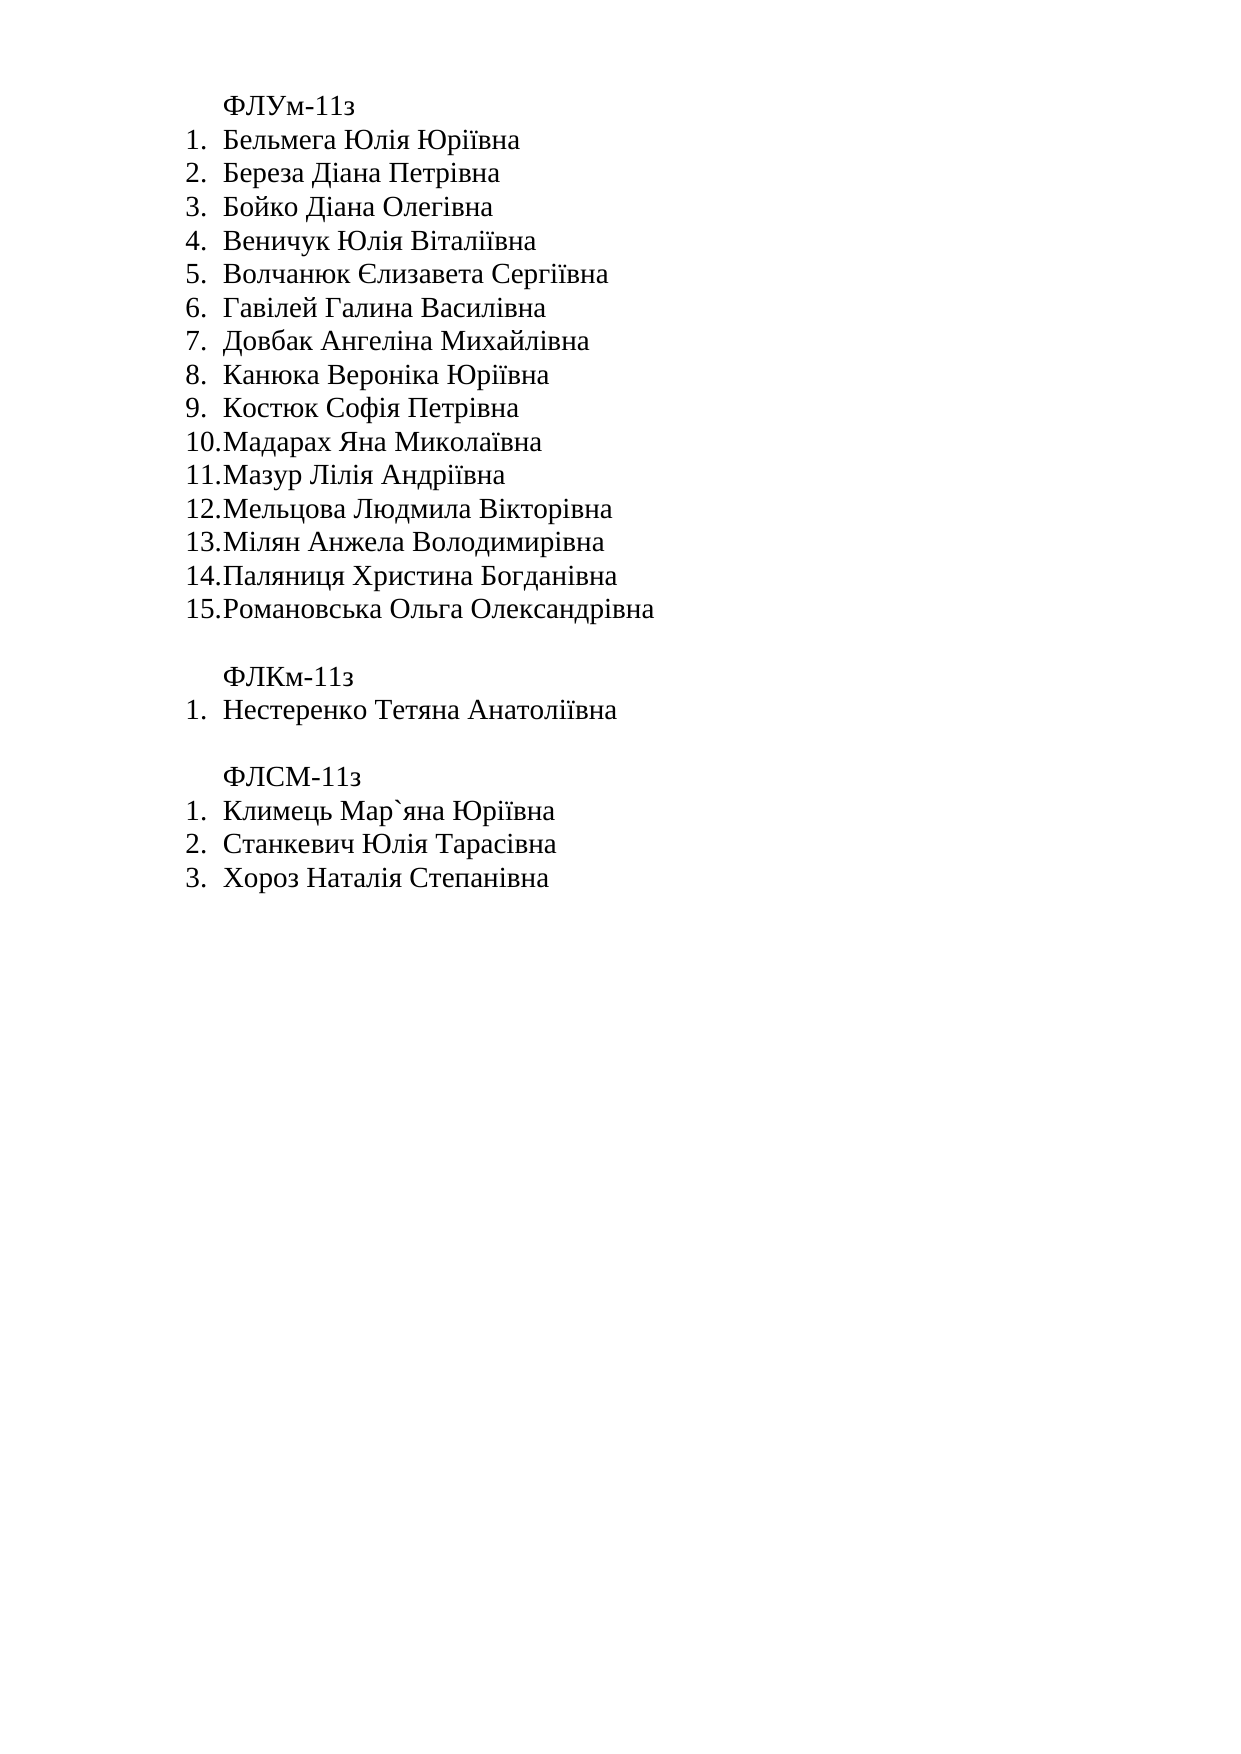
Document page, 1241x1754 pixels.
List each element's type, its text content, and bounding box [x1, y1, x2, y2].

list Станкевич Юлія Тарасівна [185, 826, 1152, 860]
list Канюка Вероніка Юріївна [185, 357, 1152, 390]
list Мілян Анжела Володимирівна [185, 524, 1152, 558]
list Паляниця Христина Богданівна [185, 558, 1152, 592]
list ФЛКм-11з [223, 659, 1152, 692]
list Довбак Ангеліна Михайлівна [185, 323, 1152, 357]
list Нестеренко Тетяна Анатоліївна [185, 692, 1152, 726]
list Хороз Наталія Степанівна [185, 860, 1152, 893]
list ФЛУм-11з [223, 88, 1152, 122]
list Бойко Діана Олегівна [185, 189, 1152, 223]
list Мазур Лілія Андріївна [185, 457, 1152, 491]
list Гавілей Галина Василівна [185, 290, 1152, 323]
list Бельмега Юлія Юріївна [185, 122, 1152, 156]
list Костюк Софія Петрівна [185, 390, 1152, 424]
list Береза Діана Петрівна [185, 156, 1152, 189]
list Мадарах Яна Миколаївна [185, 424, 1152, 457]
list Веничук Юлія Віталіївна [185, 223, 1152, 256]
list Мельцова Людмила Вікторівна [185, 491, 1152, 524]
list Романовська Ольга Олександрівна [185, 592, 1152, 625]
list Климець Мар`яна Юріївна [185, 793, 1152, 826]
list ФЛСМ-11з [223, 759, 1152, 793]
list Волчанюк Єлизавета Сергіївна [185, 256, 1152, 290]
